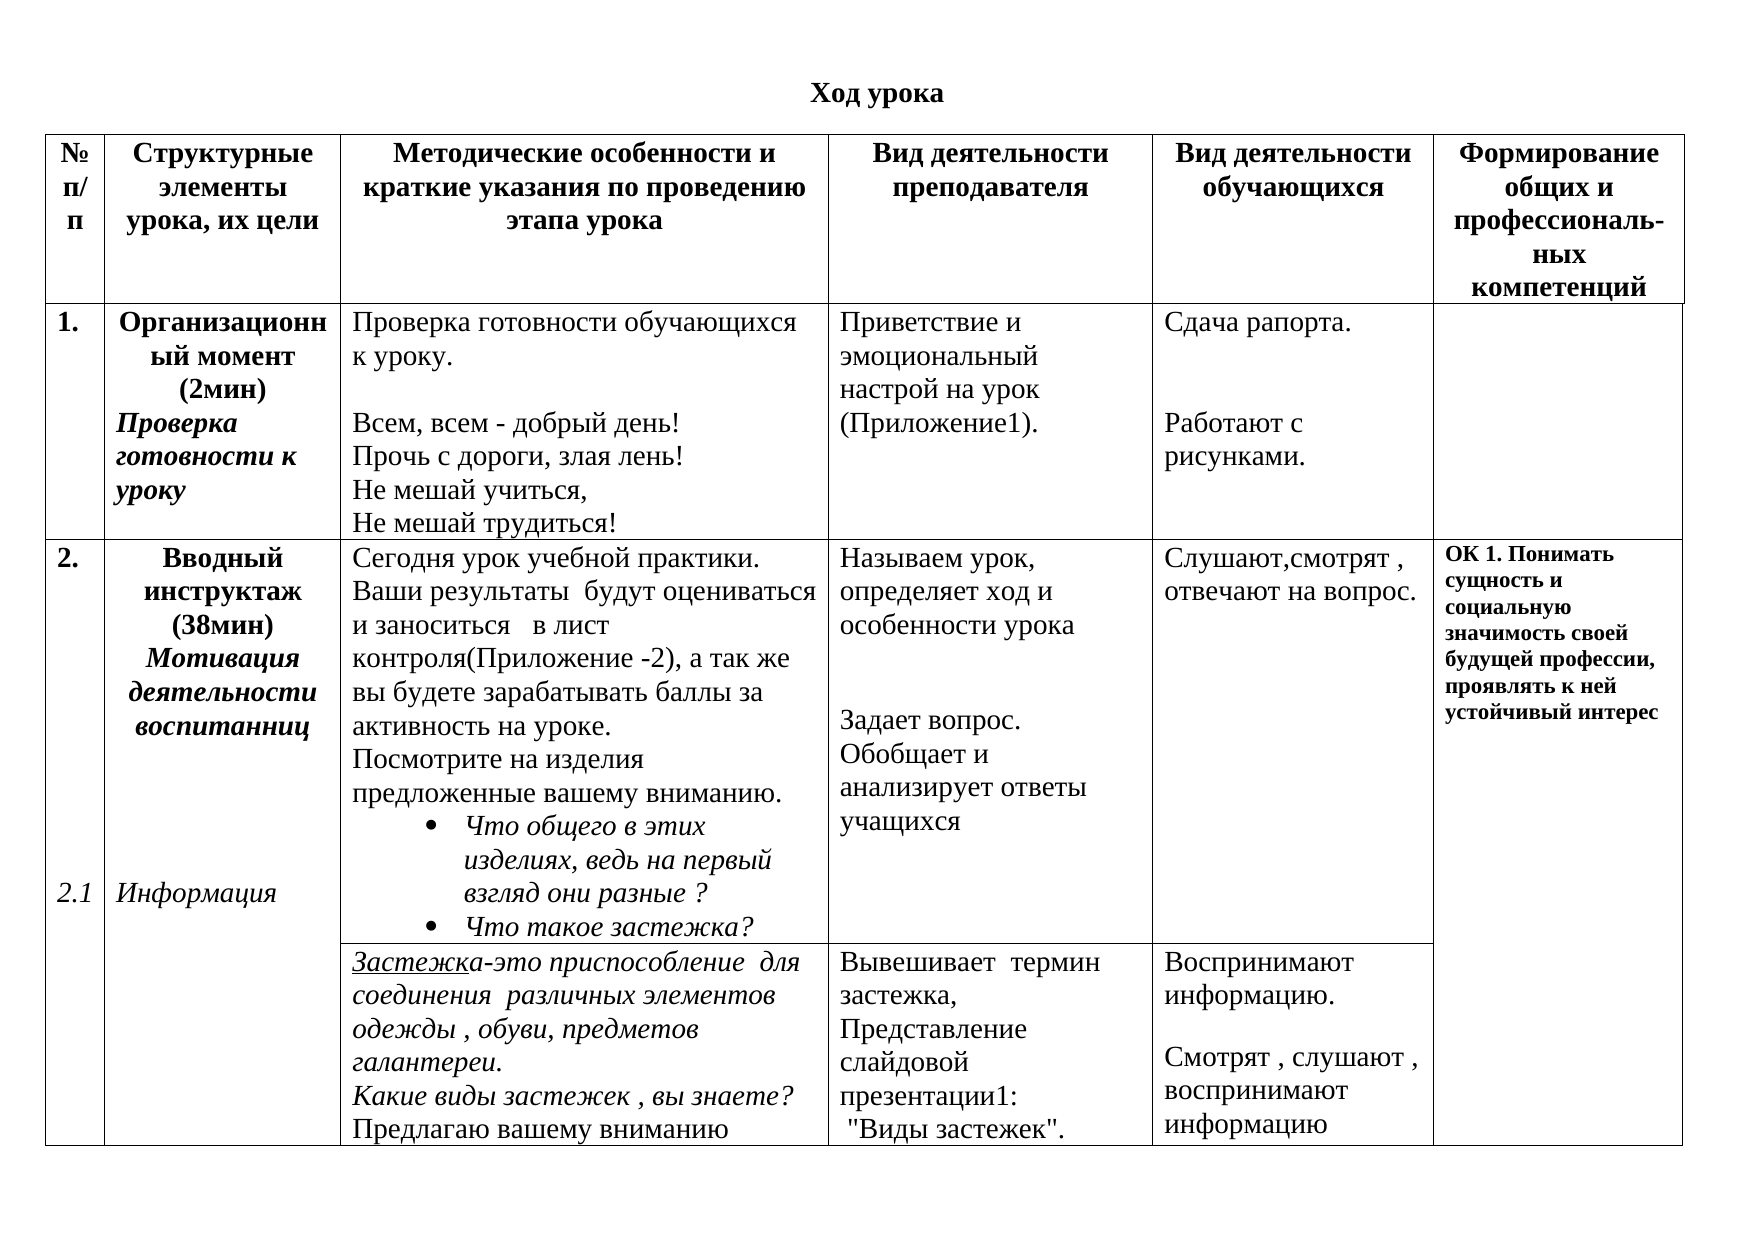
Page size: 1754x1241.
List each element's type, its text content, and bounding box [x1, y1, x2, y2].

table_cell 2. 2.1 [46, 540, 104, 1145]
table_header Методические особенности и краткие указания по проведению этапа урока [341, 135, 828, 303]
table_cell ОК 1. Понимать сущность и социальную значимость своей будущей профессии, проявлять к ней устойчивый интерес [1434, 540, 1682, 1145]
table_header № п/п [46, 135, 104, 303]
table_cell Называем урок, определяет ход и особенности урока Задает вопрос. Обобщает и анализирует ответы учащихся [829, 540, 1152, 943]
table_header Формирование общих и профессиональ-ных компетенций [1434, 135, 1684, 303]
table_header Вид деятельности преподавателя [829, 135, 1152, 303]
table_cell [341, 944, 828, 1145]
text Ход урока [75, 75, 1679, 108]
table_cell 1. [46, 304, 104, 539]
table_cell Сдача рапорта. Работают с рисунками. [1153, 304, 1433, 539]
table_header Вид деятельности обучающихся [1153, 135, 1433, 303]
table_cell Организационный момент (2мин) Проверка готовности к уроку [105, 304, 340, 539]
table_header Структурные элементы урока, их цели [105, 135, 340, 303]
table_cell Приветствие и эмоциональный настрой на урок (Приложение1). [829, 304, 1152, 539]
table_cell Слушают,смотрят , отвечают на вопрос. [1153, 540, 1433, 943]
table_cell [1153, 944, 1433, 1145]
table_cell [1434, 304, 1682, 539]
table_cell Проверка готовности обучающихся к уроку. Всем, всем - добрый день! Прочь с дороги, злая лень! Не мешай учиться, Не мешай трудиться! [341, 304, 828, 539]
table_cell Вводный инструктаж (38мин) Мотивация деятельности воспитанниц Информация [105, 540, 340, 1145]
table_cell Сегодня урок учебной практики. Ваши результаты будут оцениваться и заноситься в лист контроля(Приложение -2), а так же вы будете зарабатывать баллы за активность на уроке. Посмотрите на изделия предложенные вашему вниманию. Что общего в этих изделиях, ведь на первый взгляд они разные ? Что такое застежка? [341, 540, 828, 943]
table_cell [829, 944, 1152, 1145]
